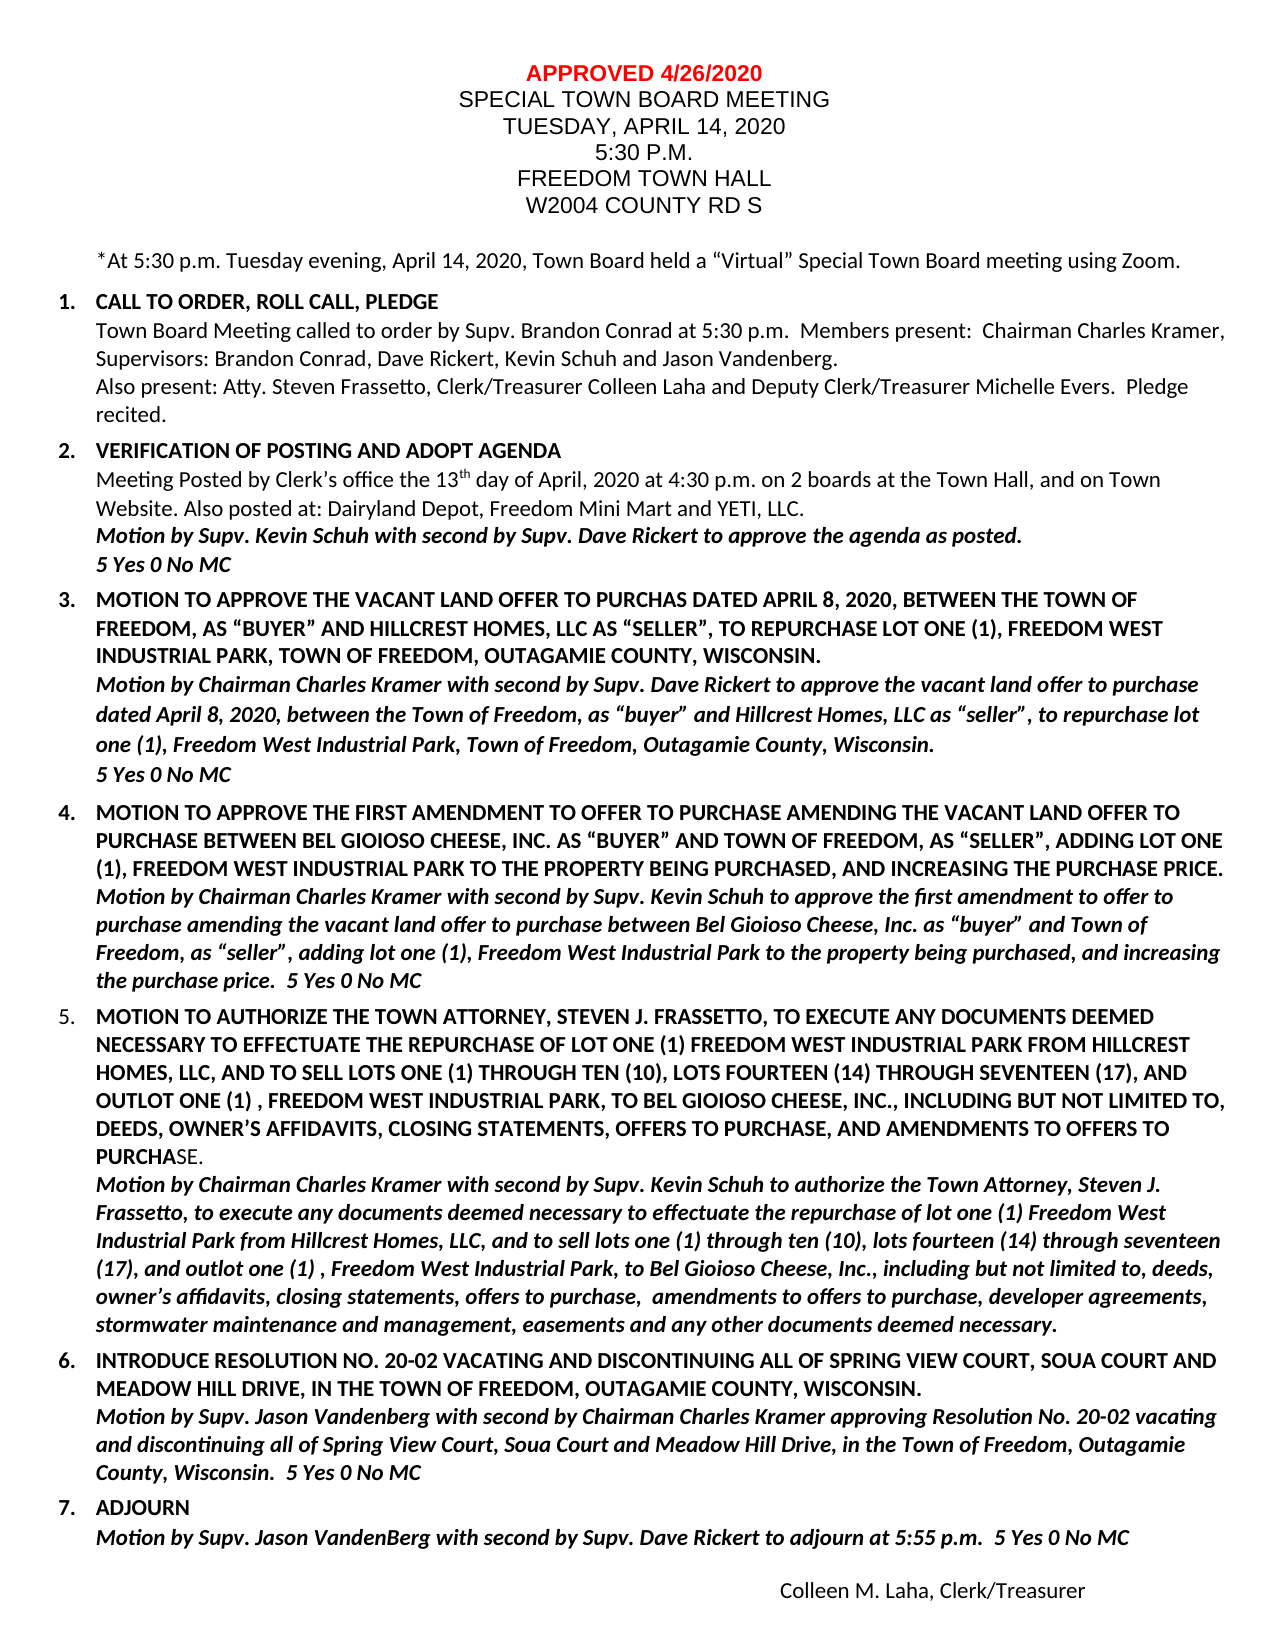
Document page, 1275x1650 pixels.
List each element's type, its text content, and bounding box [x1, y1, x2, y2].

text Freedom Town Hall [58, 165, 1230, 192]
text W2004 County Rd S [58, 192, 1230, 218]
text Motion by Chairman Charles Kramer with second by Supv. Dave Rickert to approve the vacant land offer to purchase dated April 8, 2020, between the Town of Freedom, as “buyer” and Hillcrest Homes, LLC as “seller”, to repurchase lot one (1), Freedom West Industrial Park, Town of Freedom, Outagamie County, Wisconsin. [96, 670, 1230, 758]
text Colleen M. Laha, Clerk/Treasurer [105, 1576, 1230, 1604]
text Motion by Supv. Jason Vandenberg with second by Chairman Charles Kramer approving Resolution No. 20-02 vacating and discontinuing all of Spring View Court, Soua Court and Meadow Hill Drive, in the Town of Freedom, Outagamie County, Wisconsin. 5 Yes 0 No MC [96, 1402, 1230, 1486]
list ADJOURN [58, 1493, 1230, 1521]
text 5 Yes 0 No MC [96, 760, 1230, 788]
list MOTION TO AUTHORIZE THE TOWN ATTORNEY, STEVEN J. FRASSETTO, TO EXECUTE ANY DOCUMENTS DEEMED NECESSARY TO EFFECTUATE THE REPURCHASE OF LOT ONE (1) FREEDOM WEST INDUSTRIAL PARK FROM HILLCREST HOMES, LLC, AND TO SELL LOTS ONE (1) THROUGH TEN (10), LOTS FOURTEEN (14) THROUGH SEVENTEEN (17), AND OUTLOT ONE (1) , FREEDOM WEST INDUSTRIAL PARK, TO BEL GIOIOSO CHEESE, INC., INCLUDING BUT NOT LIMITED TO, DEEDS, OWNER’S AFFIDAVITS, CLOSING STATEMENTS, OFFERS TO PURCHASE, AND AMENDMENTS TO OFFERS TO PURCHASE. [58, 1002, 1230, 1170]
list INTRODUCE RESOLUTION NO. 20-02 VACATING AND DISCONTINUING ALL OF SPRING VIEW COURT, SOUA COURT AND MEADOW HILL DRIVE, IN THE TOWN OF FREEDOM, OUTAGAMIE COUNTY, WISCONSIN. [58, 1346, 1230, 1402]
list Also present: Atty. Steven Frassetto, Clerk/Treasurer Colleen Laha and Deputy Clerk/Treasurer Michelle Evers. Pledge recited. [96, 372, 1230, 428]
list Motion by Supv. Jason VandenBerg with second by Supv. Dave Rickert to adjourn at 5:55 p.m. 5 Yes 0 No MC [96, 1523, 1230, 1551]
list 5 Yes 0 No MC [96, 550, 1230, 578]
text 5:30 p.m. [58, 139, 1230, 165]
text TUESday, APRIL 14, 2020 [58, 113, 1230, 139]
list Town Board Meeting called to order by Supv. Brandon Conrad at 5:30 p.m. Members present: Chairman Charles Kramer, Supervisors: Brandon Conrad, Dave Rickert, Kevin Schuh and Jason Vandenberg. [96, 316, 1230, 372]
list Meeting Posted by Clerk’s office the 13th day of April, 2020 at 4:30 p.m. on 2 boards at the Town Hall, and on Town Website. Also posted at: Dairyland Depot, Freedom Mini Mart and YETI, LLC. [96, 466, 1230, 522]
list CALL TO ORDER, ROLL CALL, PLEDGE [58, 287, 1230, 315]
text Approved 4/26/2020 [58, 60, 1230, 86]
list MOTION TO APPROVE THE VACANT LAND OFFER TO PURCHAS DATED APRIL 8, 2020, BETWEEN THE TOWN OF FREEDOM, AS “BUYER” AND HILLCREST HOMES, LLC AS “SELLER”, TO REPURCHASE LOT ONE (1), FREEDOM WEST INDUSTRIAL PARK, TOWN OF FREEDOM, OUTAGAMIE COUNTY, WISCONSIN. [58, 586, 1230, 670]
text Motion by Chairman Charles Kramer with second by Supv. Kevin Schuh to approve the first amendment to offer to purchase amending the vacant land offer to purchase between Bel Gioioso Cheese, Inc. as “buyer” and Town of Freedom, as “seller”, adding lot one (1), Freedom West Industrial Park to the property being purchased, and increasing the purchase price. 5 Yes 0 No MC [96, 882, 1230, 994]
list Motion by Supv. Kevin Schuh with second by Supv. Dave Rickert to approve the agenda as posted. [96, 522, 1230, 550]
text Motion by Chairman Charles Kramer with second by Supv. Kevin Schuh to authorize the Town Attorney, Steven J. Frassetto, to execute any documents deemed necessary to effectuate the repurchase of lot one (1) Freedom West Industrial Park from Hillcrest Homes, LLC, and to sell lots one (1) through ten (10), lots fourteen (14) through seventeen (17), and outlot one (1) , Freedom West Industrial Park, to Bel Gioioso Cheese, Inc., including but not limited to, deeds, owner’s affidavits, closing statements, offers to purchase, amendments to offers to purchase, developer agreements, stormwater maintenance and management, easements and any other documents deemed necessary. [96, 1170, 1230, 1338]
list VERIFICATION OF POSTING AND ADOPT AGENDA [58, 436, 1230, 464]
list MOTION TO APPROVE THE FIRST AMENDMENT TO OFFER TO PURCHASE AMENDING THE VACANT LAND OFFER TO PURCHASE BETWEEN BEL GIOIOSO CHEESE, INC. AS “BUYER” AND TOWN OF FREEDOM, AS “SELLER”, ADDING LOT ONE (1), FREEDOM WEST INDUSTRIAL PARK TO THE PROPERTY BEING PURCHASED, AND INCREASING THE PURCHASE PRICE. [58, 798, 1230, 882]
text SPECIAL tOWN BOARD MEETING [58, 86, 1230, 113]
text *At 5:30 p.m. Tuesday evening, April 14, 2020, Town Board held a “Virtual” Special Town Board meeting using Zoom. [30, 246, 1230, 274]
